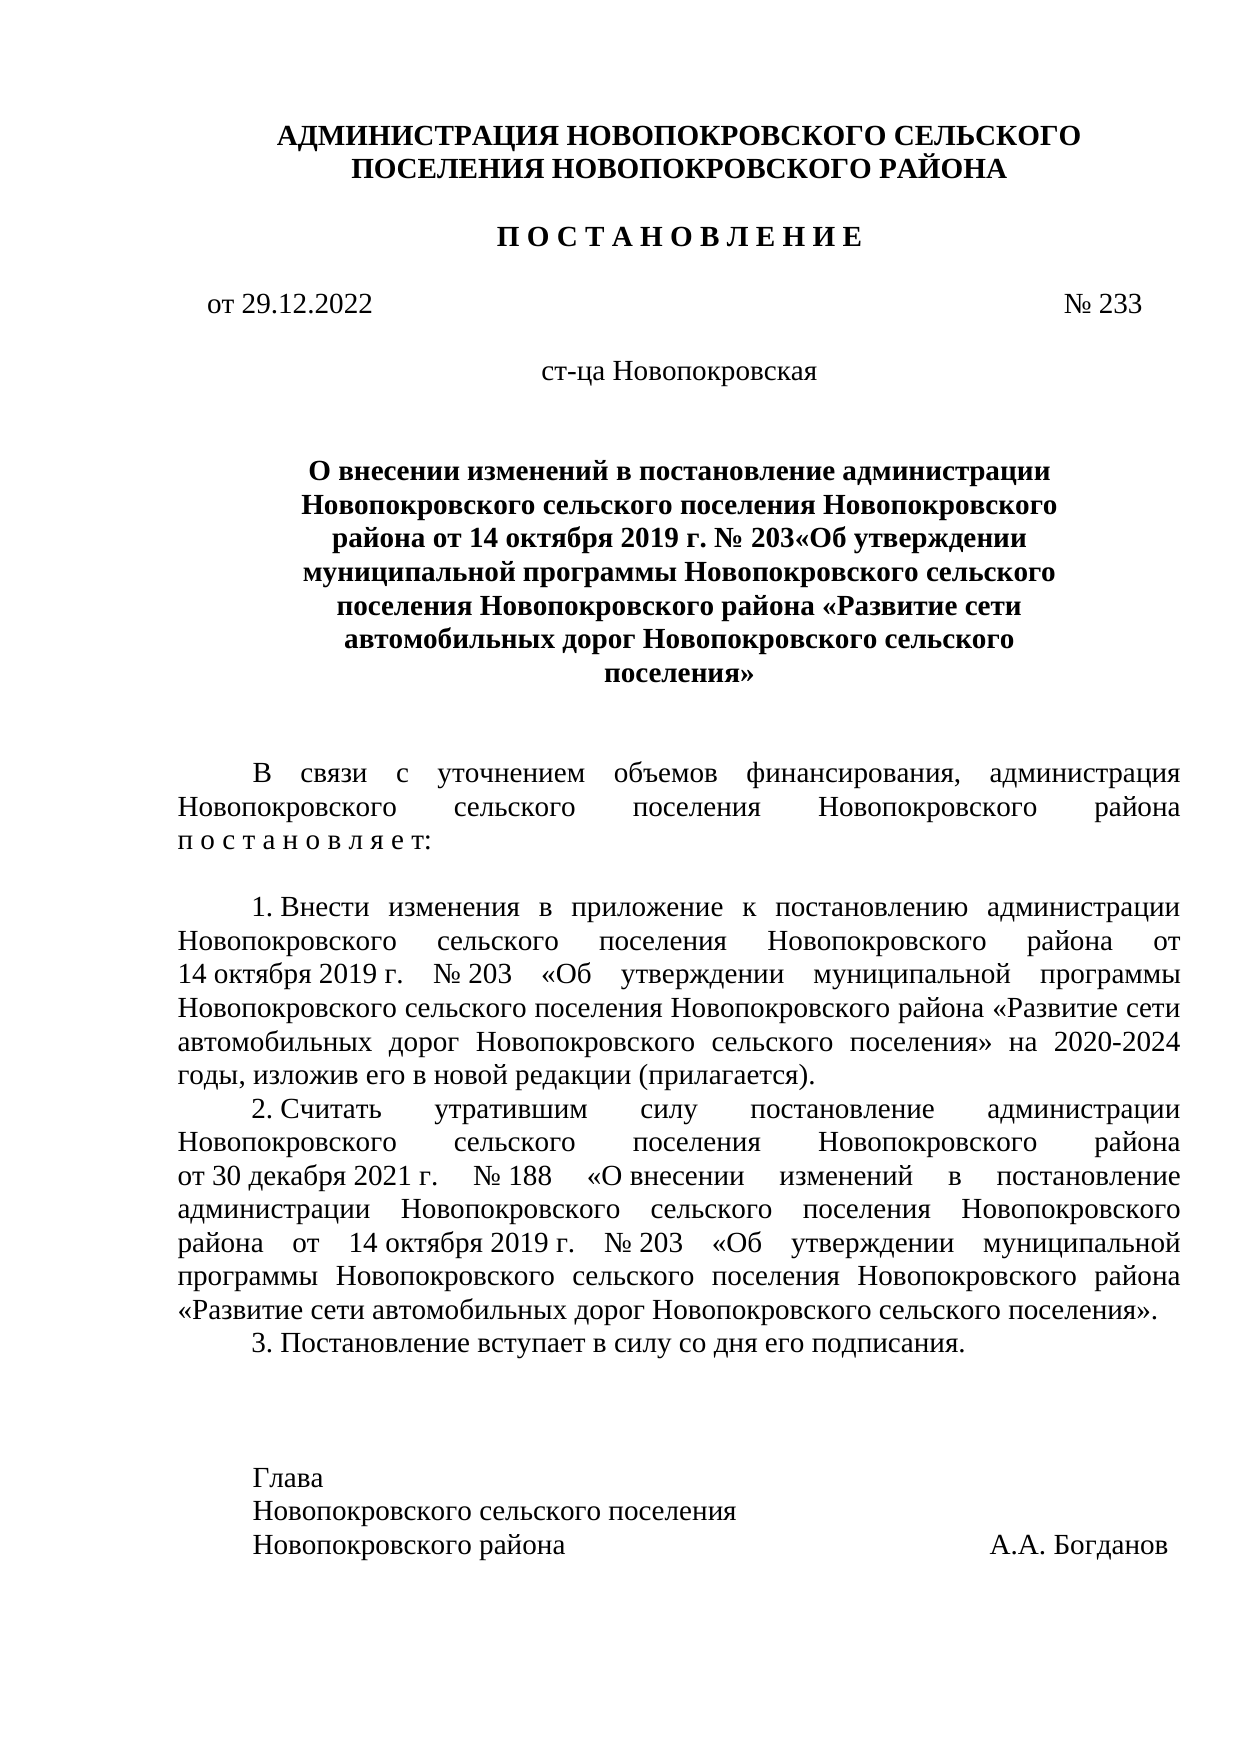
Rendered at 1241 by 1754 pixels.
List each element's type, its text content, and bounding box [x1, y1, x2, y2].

text В связи с уточнением объемов финансирования, администрация Новопокровского сельского поселения Новопокровского района п о с т а н о в л я е т: [177, 755, 1181, 856]
text ПОСЕЛЕНИЯ НОВОПОКРОВСКОГО РАЙОНА [177, 152, 1181, 185]
text О внесении изменений в постановление администрации Новопокровского сельского поселения Новопокровского района от 14 октября 2019 г. № 203«Об утверждении муниципальной программы Новопокровского сельского поселения Новопокровского района «Развитие сети автомобильных дорог Новопокровского сельского поселения» [295, 453, 1063, 688]
text от 29.12.2022 № 233 [177, 286, 1181, 319]
text 1. Внести изменения в приложение к постановлению администрации Новопокровского сельского поселения Новопокровского района от 14 октября 2019 г. № 203 «Об утверждении муниципальной программы Новопокровского сельского поселения Новопокровского района «Развитие сети автомобильных дорог Новопокровского сельского поселения» на 2020-2024 годы, изложив его в новой редакции (прилагается). [177, 889, 1181, 1091]
title Новопокровского района А.А. Богданов [177, 1527, 1181, 1560]
title Глава [177, 1460, 1181, 1493]
text АДМИНИСТРАЦИЯ НОВОПОКРОВСКОГО СЕЛЬСКОГО [177, 118, 1181, 152]
text 3. Постановление вступает в силу со дня его подписания. [177, 1326, 1181, 1359]
text ст-ца Новопокровская [177, 353, 1181, 386]
title П О С Т А Н О В Л Е Н И Е [177, 219, 1181, 252]
text 2. Считать утратившим силу постановление администрации Новопокровского сельского поселения Новопокровского района от 30 декабря 2021 г. № 188 «О внесении изменений в постановление администрации Новопокровского сельского поселения Новопокровского района от 14 октября 2019 г. № 203 «Об утверждении муниципальной программы Новопокровского сельского поселения Новопокровского района «Развитие сети автомобильных дорог Новопокровского сельского поселения». [177, 1091, 1181, 1326]
title Новопокровского сельского поселения [177, 1493, 1181, 1527]
